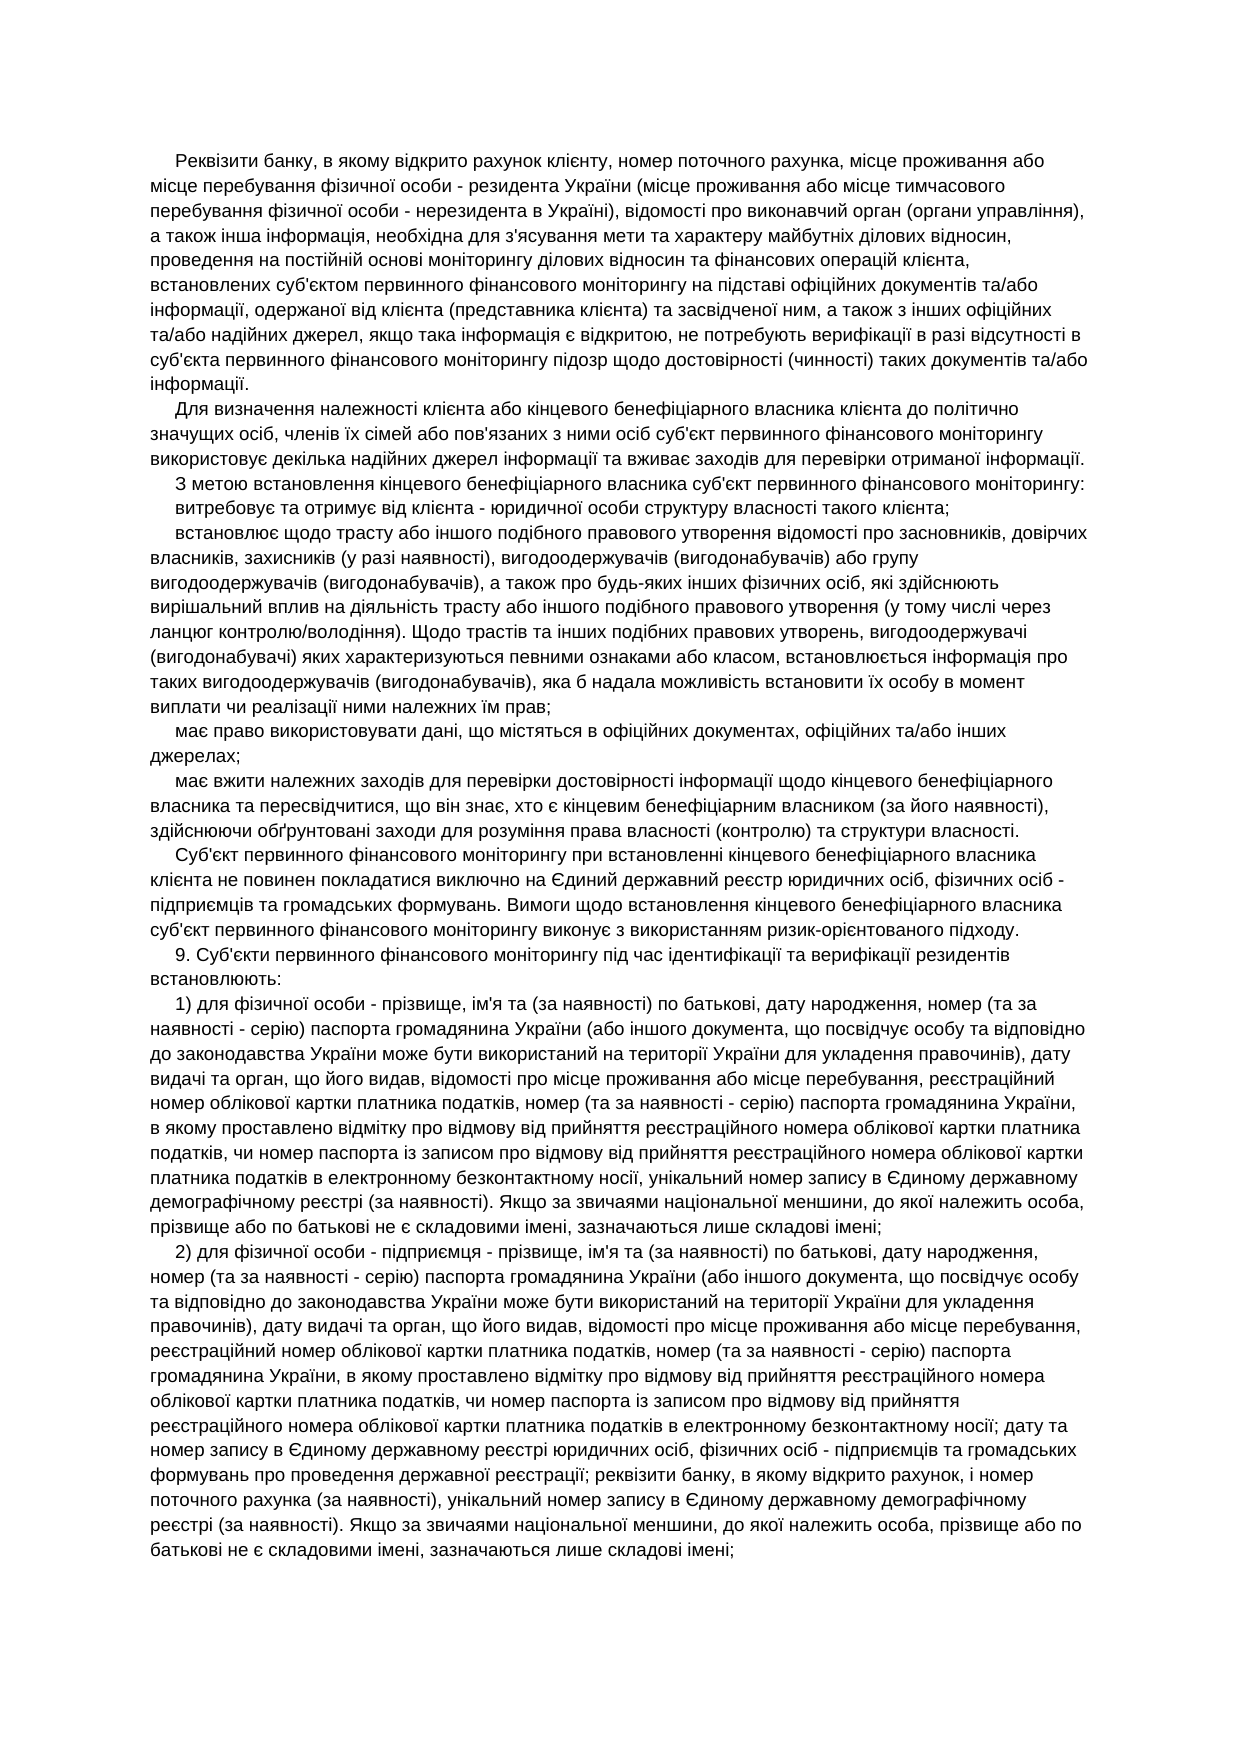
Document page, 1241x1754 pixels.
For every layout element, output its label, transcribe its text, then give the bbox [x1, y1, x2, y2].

text встановлює щодо трасту або іншого подібного правового утворення відомості про засновників, довірчих власників, захисників (у разі наявності), вигодоодержувачів (вигодонабувачів) або групу вигодоодержувачів (вигодонабувачів), а також про будь-яких інших фізичних осіб, які здійснюють вирішальний вплив на діяльність трасту або іншого подібного правового утворення (у тому числі через ланцюг контролю/володіння). Щодо трастів та інших подібних правових утворень, вигодоодержувачі (вигодонабувачі) яких характеризуються певними ознаками або класом, встановлюється інформація про таких вигодоодержувачів (вигодонабувачів), яка б надала можливість встановити їх особу в момент виплати чи реалізації ними належних їм прав; [150, 522, 1090, 717]
text має право використовувати дані, що містяться в офіційних документах, офіційних та/або інших джерелах; [150, 720, 1090, 767]
text Для визначення належності клієнта або кінцевого бенефіціарного власника клієнта до політично значущих осіб, членів їх сімей або пов'язаних з ними осіб суб'єкт первинного фінансового моніторингу використовує декілька надійних джерел інформації та вживає заходів для перевірки отриманої інформації. [150, 398, 1090, 469]
text має вжити належних заходів для перевірки достовірності інформації щодо кінцевого бенефіціарного власника та пересвідчитися, що він знає, хто є кінцевим бенефіціарним власником (за його наявності), здійснюючи обґрунтовані заходи для розуміння права власності (контролю) та структури власності. [150, 770, 1090, 841]
text 9. Суб'єкти первинного фінансового моніторингу під час ідентифікації та верифікації резидентів встановлюють: [150, 943, 1090, 990]
text Суб'єкт первинного фінансового моніторингу при встановленні кінцевого бенефіціарного власника клієнта не повинен покладатися виключно на Єдиний державний реєстр юридичних осіб, фізичних осіб - підприємців та громадських формувань. Вимоги щодо встановлення кінцевого бенефіціарного власника суб'єкт первинного фінансового моніторингу виконує з використанням ризик-орієнтованого підходу. [150, 844, 1090, 940]
text 2) для фізичної особи - підприємця - прізвище, ім'я та (за наявності) по батькові, дату народження, номер (та за наявності - серію) паспорта громадянина України (або іншого документа, що посвідчує особу та відповідно до законодавства України може бути використаний на території України для укладення правочинів), дату видачі та орган, що його видав, відомості про місце проживання або місце перебування, реєстраційний номер облікової картки платника податків, номер (та за наявності - серію) паспорта громадянина України, в якому проставлено відмітку про відмову від прийняття реєстраційного номера облікової картки платника податків, чи номер паспорта із записом про відмову від прийняття реєстраційного номера облікової картки платника податків в електронному безконтактному носії; дату та номер запису в Єдиному державному реєстрі юридичних осіб, фізичних осіб - підприємців та громадських формувань про проведення державної реєстрації; реквізити банку, в якому відкрито рахунок, і номер поточного рахунка (за наявності), унікальний номер запису в Єдиному державному демографічному реєстрі (за наявності). Якщо за звичаями національної меншини, до якої належить особа, прізвище або по батькові не є складовими імені, зазначаються лише складові імені; [150, 1241, 1090, 1560]
text З метою встановлення кінцевого бенефіціарного власника суб'єкт первинного фінансового моніторингу: [150, 472, 1090, 494]
text витребовує та отримує від клієнта - юридичної особи структуру власності такого клієнта; [150, 497, 1090, 519]
text Реквізити банку, в якому відкрито рахунок клієнту, номер поточного рахунка, місце проживання або місце перебування фізичної особи - резидента України (місце проживання або місце тимчасового перебування фізичної особи - нерезидента в Україні), відомості про виконавчий орган (органи управління), а також інша інформація, необхідна для з'ясування мети та характеру майбутніх ділових відносин, проведення на постійній основі моніторингу ділових відносин та фінансових операцій клієнта, встановлених суб'єктом первинного фінансового моніторингу на підставі офіційних документів та/або інформації, одержаної від клієнта (представника клієнта) та засвідченої ним, а також з інших офіційних та/або надійних джерел, якщо така інформація є відкритою, не потребують верифікації в разі відсутності в суб'єкта первинного фінансового моніторингу підозр щодо достовірності (чинності) таких документів та/або інформації. [150, 150, 1090, 395]
text 1) для фізичної особи - прізвище, ім'я та (за наявності) по батькові, дату народження, номер (та за наявності - серію) паспорта громадянина України (або іншого документа, що посвідчує особу та відповідно до законодавства України може бути використаний на території України для укладення правочинів), дату видачі та орган, що його видав, відомості про місце проживання або місце перебування, реєстраційний номер облікової картки платника податків, номер (та за наявності - серію) паспорта громадянина України, в якому проставлено відмітку про відмову від прийняття реєстраційного номера облікової картки платника податків, чи номер паспорта із записом про відмову від прийняття реєстраційного номера облікової картки платника податків в електронному безконтактному носії, унікальний номер запису в Єдиному державному демографічному реєстрі (за наявності). Якщо за звичаями національної меншини, до якої належить особа, прізвище або по батькові не є складовими імені, зазначаються лише складові імені; [150, 993, 1090, 1238]
